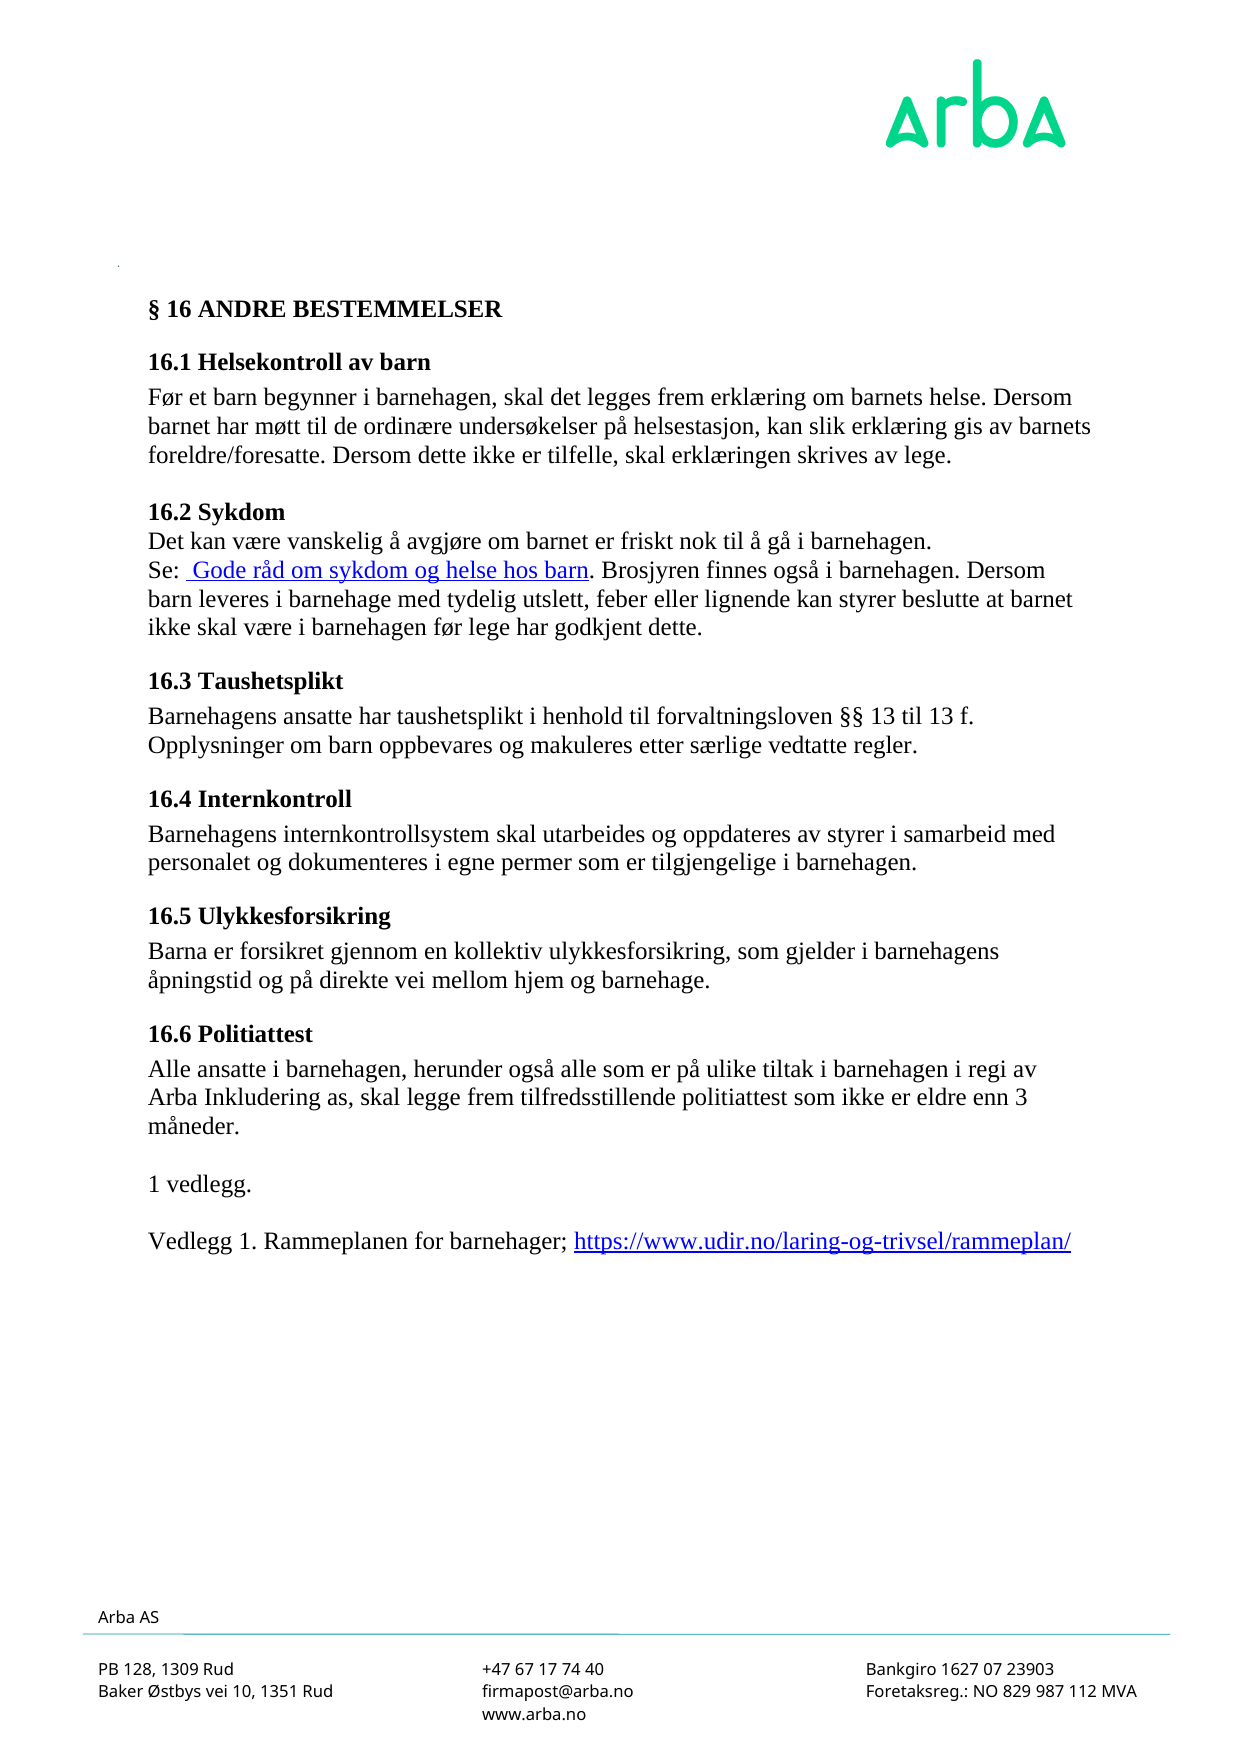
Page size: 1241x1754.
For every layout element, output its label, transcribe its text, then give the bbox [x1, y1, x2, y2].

text Barnehagens ansatte har taushetsplikt i henhold til forvaltningsloven §§ 13 til . [148, 701, 1092, 730]
text Barna er forsikret gjennom en kollektiv ulykkesforsikring, som gjelder i barnehagens åpningstid og på direkte vei mellom hjem og barnehage. [148, 936, 1092, 994]
text Det kan være vanskelig å avgjøre om barnet er friskt nok til å gå i barnehagen. Se: Gode råd om sykdom og helse hos barn. Brosjyren finnes også i barnehagen. Dersom barn leveres i barnehage med tydelig utslett, feber eller lignende kan styrer beslutte at barnet ikke skal være i barnehagen før lege har godkjent dette. [148, 526, 1092, 641]
text 16.6 Politiattest [148, 1019, 1092, 1047]
text Vedlegg 1. Rammeplanen for barnehager; https://www.udir.no/laring-og-trivsel/rammeplan/ [148, 1226, 1092, 1255]
text § 16 ANDRE BESTEMMELSER [148, 265, 1092, 322]
text 16.3 Taushetsplikt [148, 666, 1092, 695]
text 16.2 Sykdom [148, 497, 1092, 526]
text Opplysninger om barn oppbevares og makuleres etter særlige vedtatte regler. [148, 730, 1092, 759]
text Før et barn begynner i barnehagen, skal det legges frem erklæring om barnets helse. Dersom barnet har møtt til de ordinære undersøkelser på helsestasjon, kan slik erklæring gis av barnets foreldre/foresatte. Dersom dette ikke er tilfelle, skal erklæringen skrives av lege. [148, 382, 1092, 469]
text Barnehagens internkontrollsystem skal utarbeides og oppdateres av styrer i samarbeid med personalet og dokumenteres i egne permer som er tilgjengelige i barnehagen. [148, 819, 1092, 876]
text Alle ansatte i barnehagen, herunder også alle som er på ulike tiltak i barnehagen i regi av Arba Inkludering as, skal legge frem tilfredsstillende politiattest som ikke er eldre enn 3 måneder. [148, 1054, 1092, 1140]
text 16.5 Ulykkesforsikring [148, 901, 1092, 930]
text 16.4 Internkontroll [148, 784, 1092, 812]
text 1 vedlegg. [148, 1169, 1092, 1197]
text 16.1 Helsekontroll av barn [148, 347, 1092, 376]
